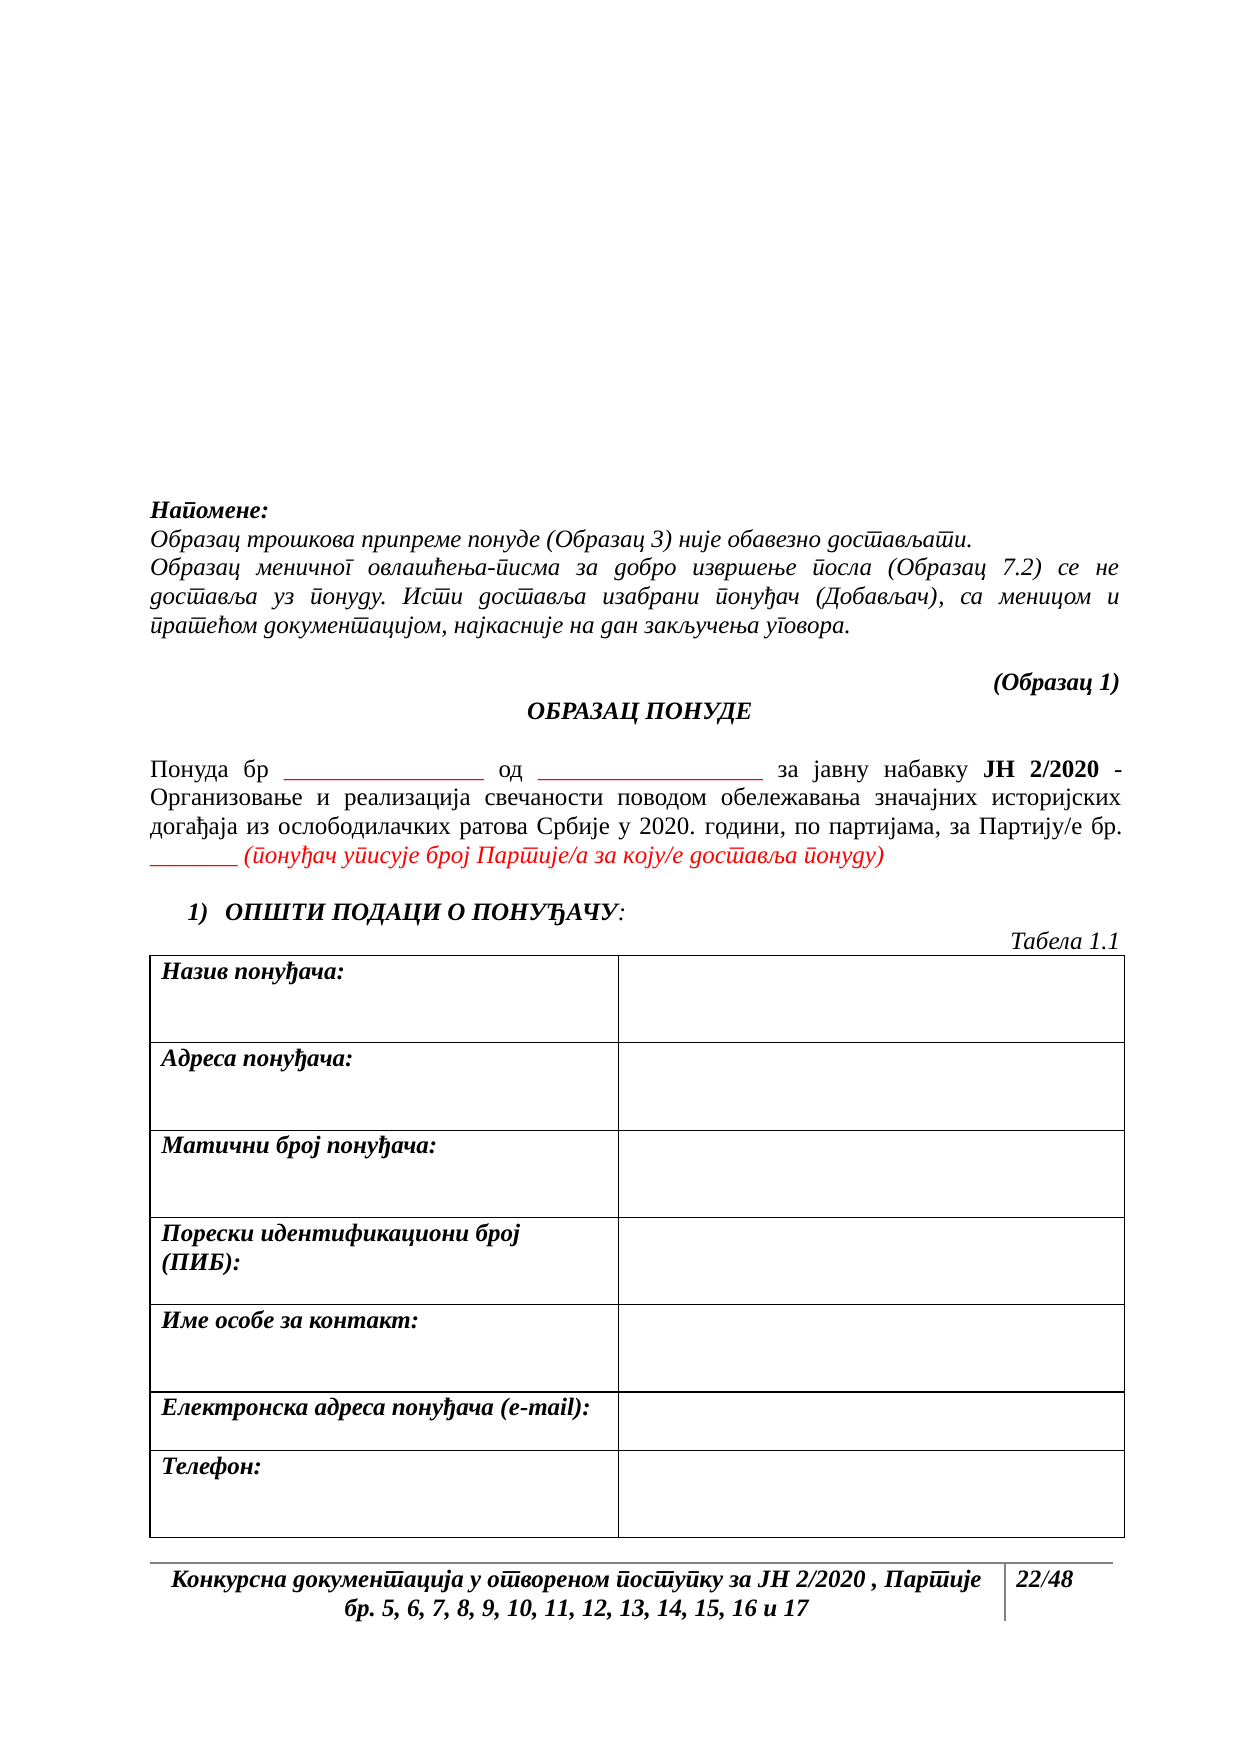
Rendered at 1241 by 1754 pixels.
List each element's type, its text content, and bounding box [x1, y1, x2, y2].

text Образац меничног овлашћења-писма за добро извршење посла (Образац 7.2) се не доставља уз понуду. Исти доставља изабрани понуђач (Добављач), са меницом и пратећом документацијом, најкасније на дан закључења уговора. [150, 552, 1122, 639]
table_cell Име особе за контакт: [151, 1305, 618, 1391]
text Напомене: [150, 495, 1122, 524]
text Образац трошкова припреме понуде (Образац 3) није обавезно достављати. [150, 524, 1122, 552]
table_cell [619, 1451, 1124, 1537]
text (Образац 1) [225, 667, 1122, 696]
table_cell Адреса понуђача: [151, 1043, 618, 1129]
list Табела 1.1 [225, 926, 1122, 955]
table_header [619, 956, 1124, 1042]
table_cell [619, 1218, 1124, 1304]
list ОПШТИ ПОДАЦИ О ПОНУЂАЧУ: [187, 897, 1122, 926]
table_cell [619, 1393, 1124, 1450]
table_cell Телефон: [151, 1451, 618, 1537]
table_cell Порески идентификациони број (ПИБ): [151, 1218, 618, 1304]
table_cell [619, 1305, 1124, 1391]
text ОБРАЗАЦ ПОНУДЕ [159, 696, 1122, 725]
table_cell [619, 1131, 1124, 1217]
table_cell Електронска адреса понуђача (e-mail): [151, 1393, 618, 1450]
table_cell Матични број понуђача: [151, 1131, 618, 1217]
table_cell [619, 1043, 1124, 1129]
table_header Назив понуђача: [151, 956, 618, 1042]
text Понуда бр ________________ од __________________ за јавну набавку ЈН 2/2020 - Oрганизовањe и реализацијa свечаности поводом обележавања значајних историјских догађаја из ослободилачких ратова Србије у 2020. години, по партијама, за Партију/е бр. _______ (понуђач уписује број Партије/а за коју/е доставља понуду) [150, 754, 1122, 869]
